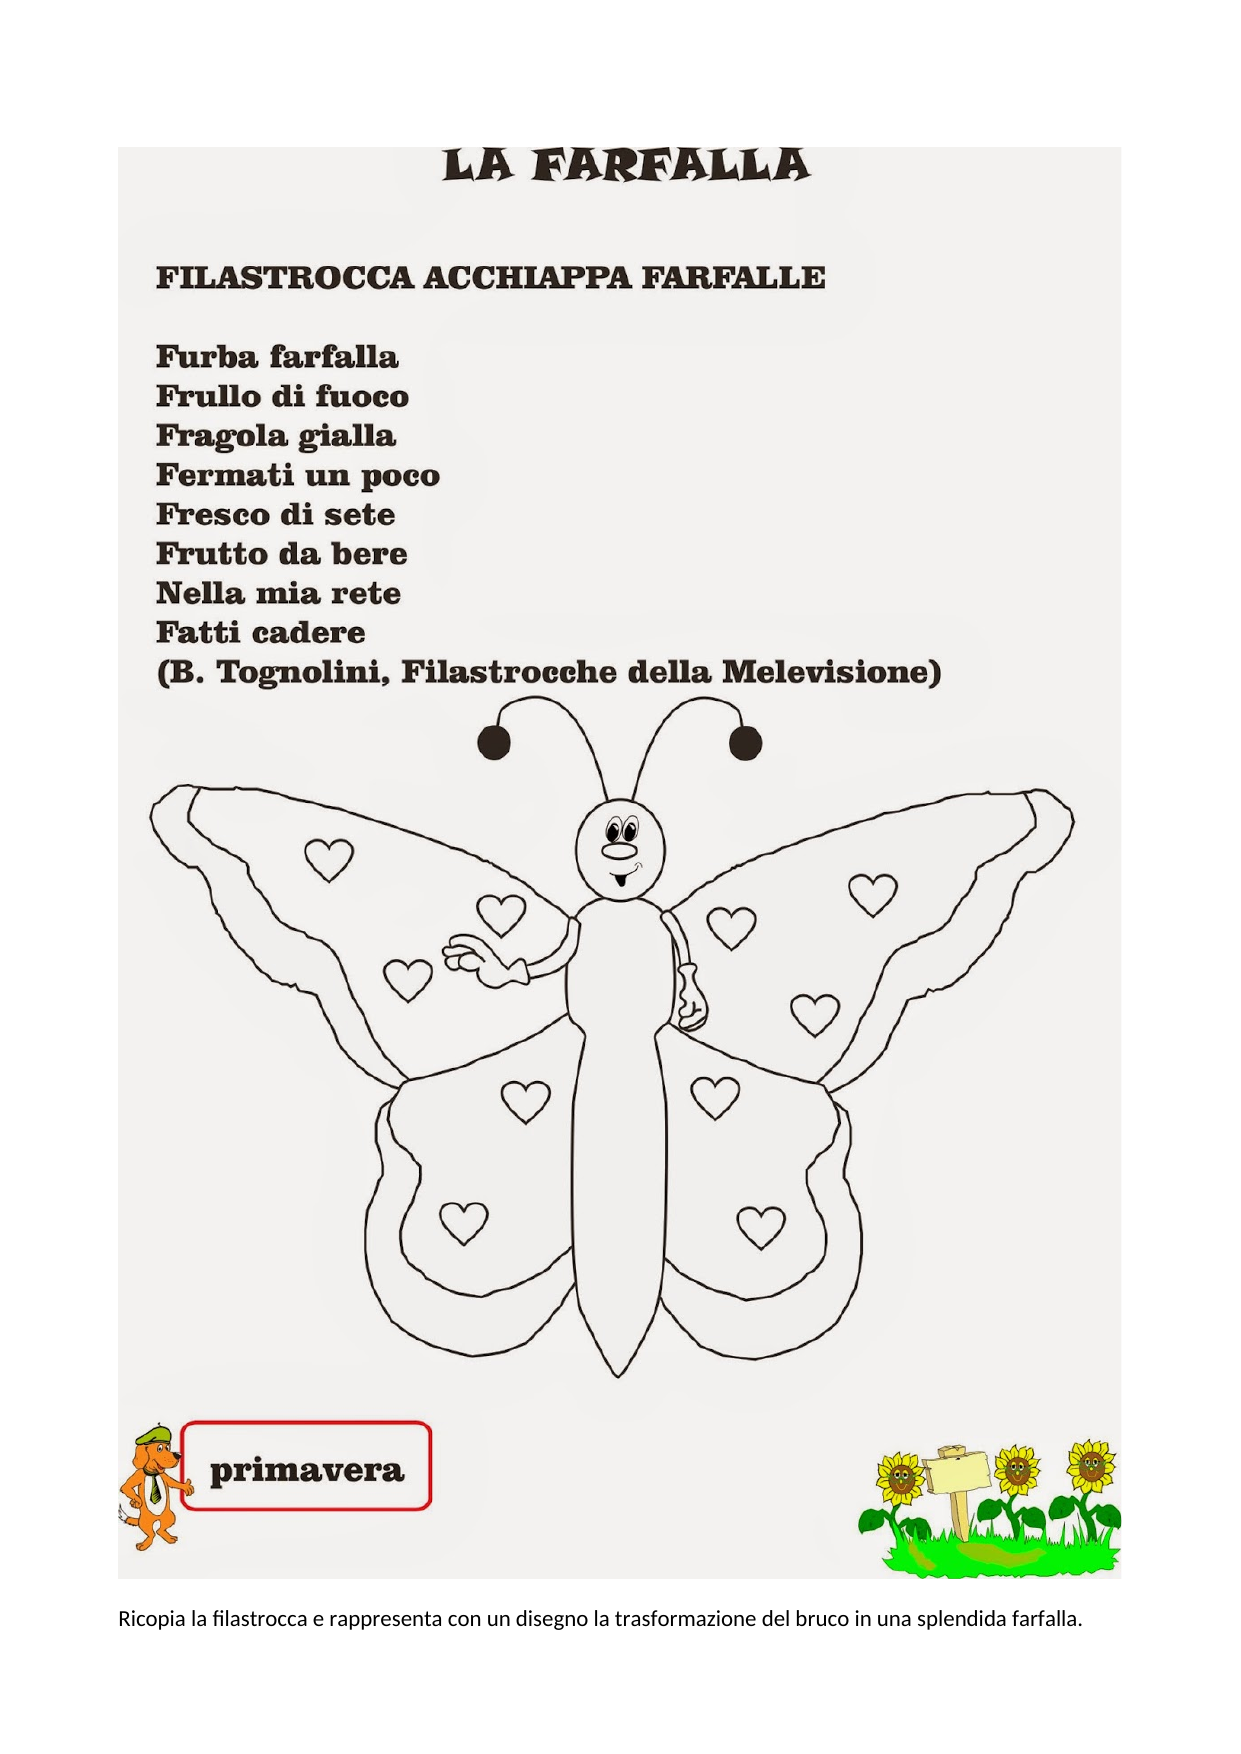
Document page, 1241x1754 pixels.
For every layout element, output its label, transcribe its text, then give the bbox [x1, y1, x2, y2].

picture [118, 147, 1122, 1579]
text Ricopia la filastrocca e rappresenta con un disegno la trasformazione del bruco in una splendida farfalla. [118, 1604, 1122, 1632]
